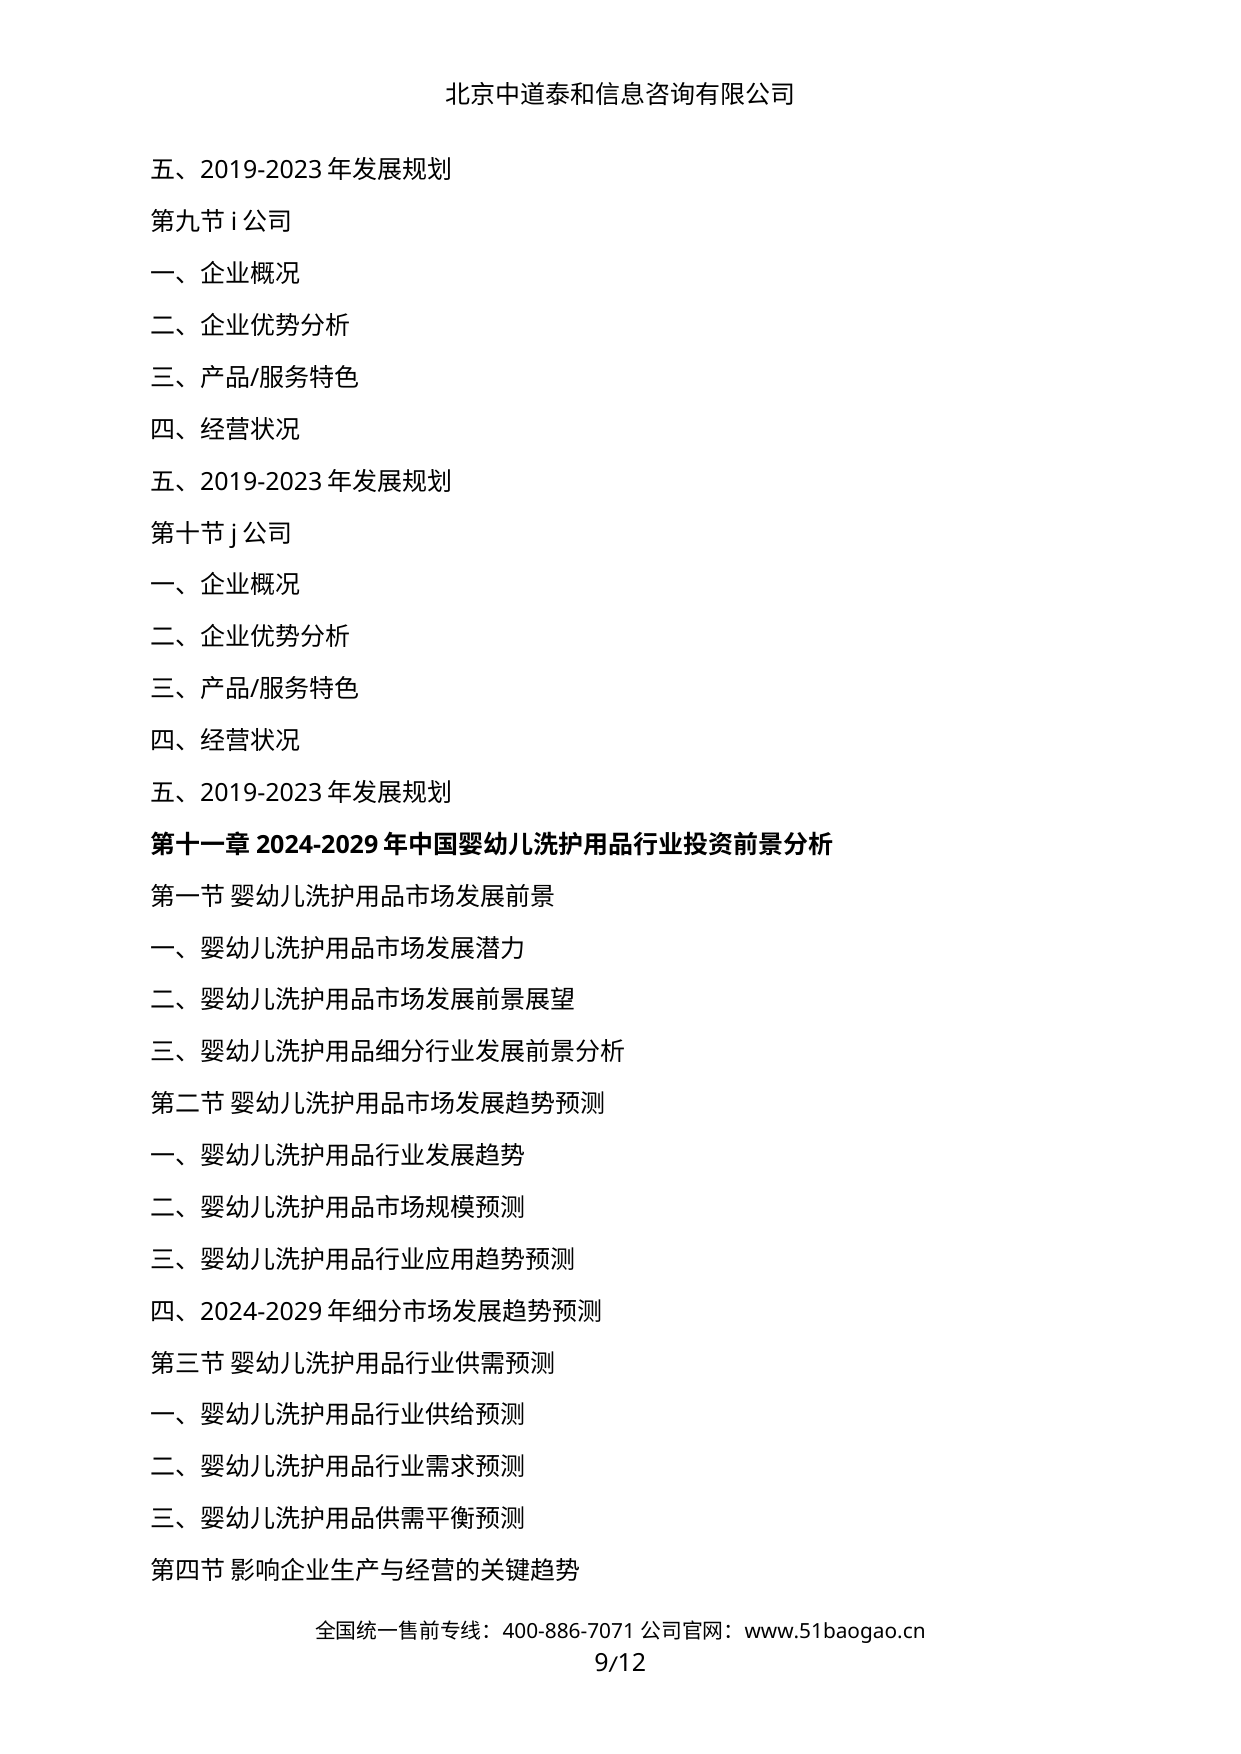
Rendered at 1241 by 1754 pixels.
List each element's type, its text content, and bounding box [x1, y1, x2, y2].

text 二、企业优势分析 [150, 306, 1090, 342]
text 五、2019-2023年发展规划 [150, 772, 1090, 809]
text 第九节 i公司 [150, 202, 1090, 238]
text 五、2019-2023年发展规划 [150, 150, 1090, 186]
text 一、企业概况 [150, 254, 1090, 290]
text 第四节 影响企业生产与经营的关键趋势 [150, 1551, 1090, 1587]
text 三、婴幼儿洗护用品细分行业发展前景分析 [150, 1032, 1090, 1068]
text 第三节 婴幼儿洗护用品行业供需预测 [150, 1343, 1090, 1379]
text 一、婴幼儿洗护用品行业供给预测 [150, 1395, 1090, 1431]
text 三、婴幼儿洗护用品行业应用趋势预测 [150, 1239, 1090, 1276]
text 一、企业概况 [150, 565, 1090, 601]
text 三、产品/服务特色 [150, 357, 1090, 394]
text 二、企业优势分析 [150, 617, 1090, 653]
text 二、婴幼儿洗护用品行业需求预测 [150, 1447, 1090, 1483]
text 五、2019-2023年发展规划 [150, 461, 1090, 497]
text 四、经营状况 [150, 721, 1090, 757]
text 三、产品/服务特色 [150, 669, 1090, 705]
text 第十一章 2024-2029年中国婴幼儿洗护用品行业投资前景分析 [150, 824, 1090, 861]
text 四、2024-2029年细分市场发展趋势预测 [150, 1291, 1090, 1327]
text 一、婴幼儿洗护用品市场发展潜力 [150, 928, 1090, 964]
text 三、婴幼儿洗护用品供需平衡预测 [150, 1499, 1090, 1535]
text 第一节 婴幼儿洗护用品市场发展前景 [150, 876, 1090, 912]
text 第二节 婴幼儿洗护用品市场发展趋势预测 [150, 1084, 1090, 1120]
text 二、婴幼儿洗护用品市场规模预测 [150, 1187, 1090, 1224]
text 一、婴幼儿洗护用品行业发展趋势 [150, 1136, 1090, 1172]
text 二、婴幼儿洗护用品市场发展前景展望 [150, 980, 1090, 1016]
text 第十节 j公司 [150, 513, 1090, 549]
text 四、经营状况 [150, 409, 1090, 446]
